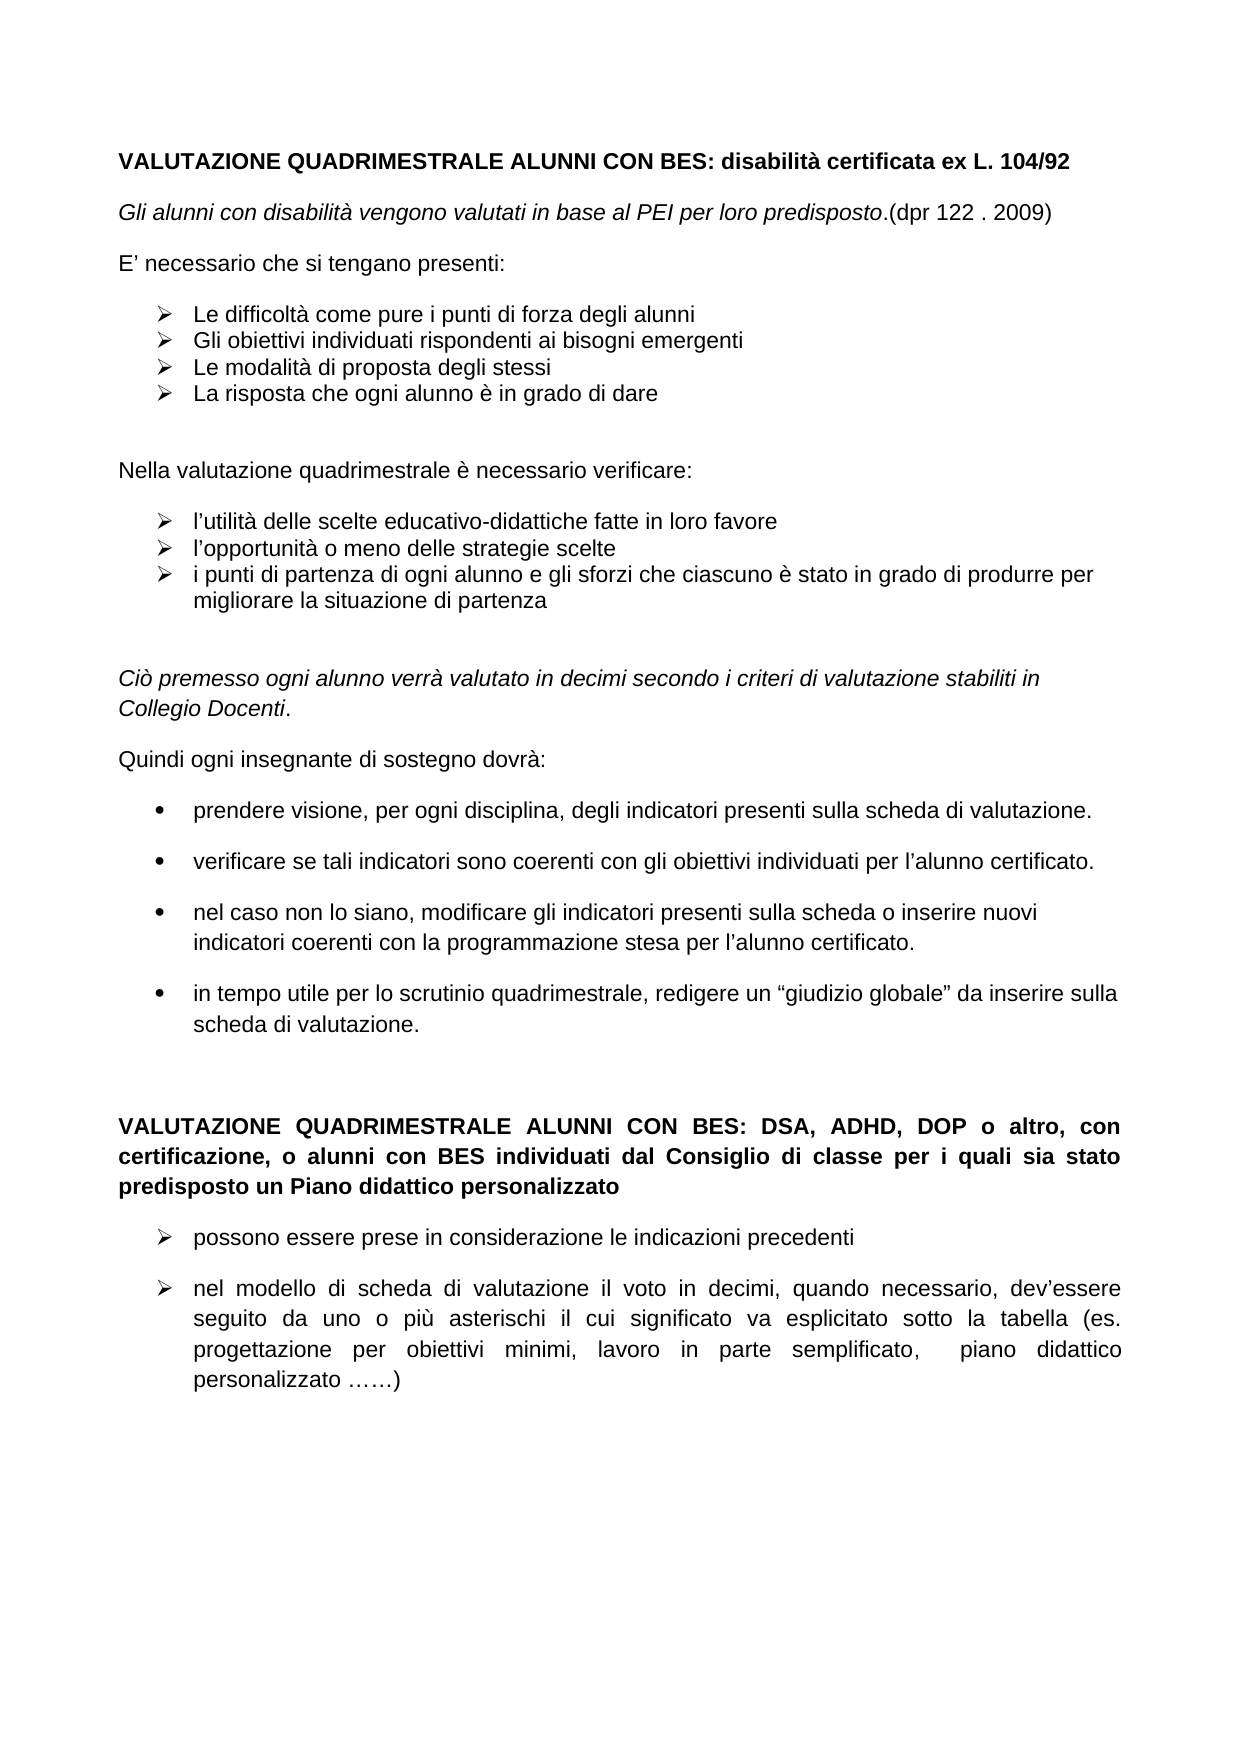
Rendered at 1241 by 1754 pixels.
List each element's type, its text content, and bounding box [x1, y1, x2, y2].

list Le difficoltà come pure i punti di forza degli alunni [156, 301, 1122, 327]
list i punti di partenza di ogni alunno e gli sforzi che ciascuno è stato in grado di produrre per migliorare la situazione di partenza [156, 561, 1122, 614]
list Gli obiettivi individuati rispondenti ai bisogni emergenti [156, 327, 1122, 353]
list possono essere prese in considerazione le indicazioni precedenti [156, 1224, 1122, 1250]
text Ciò premesso ogni alunno verrà valutato in decimi secondo i criteri di valutazione stabiliti in Collegio Docenti. [118, 665, 1122, 721]
list l’utilità delle scelte educativo-didattiche fatte in loro favore [156, 508, 1122, 534]
list La risposta che ogni alunno è in grado di dare [156, 380, 1122, 406]
text VALUTAZIONE QUADRIMESTRALE ALUNNI CON BES: DSA, ADHD, DOP o altro, con certificazione, o alunni con BES individuati dal Consiglio di classe per i quali sia stato predisposto un Piano didattico personalizzato [118, 1113, 1122, 1199]
list l’opportunità o meno delle strategie scelte [156, 534, 1122, 561]
text Quindi ogni insegnante di sostegno dovrà: [118, 746, 1122, 772]
text E’ necessario che si tengano presenti: [118, 250, 1122, 276]
text VALUTAZIONE QUADRIMESTRALE ALUNNI CON BES: disabilità certificata ex L. 104/92 [118, 148, 1122, 174]
text Nella valutazione quadrimestrale è necessario verificare: [118, 457, 1122, 483]
list in tempo utile per lo scrutinio quadrimestrale, redigere un “giudizio globale” da inserire sulla scheda di valutazione. [156, 980, 1122, 1037]
list verificare se tali indicatori sono coerenti con gli obiettivi individuati per l’alunno certificato. [156, 848, 1122, 874]
text Gli alunni con disabilità vengono valutati in base al PEI per loro predisposto.(dpr 122 . 2009) [118, 199, 1122, 225]
list nel modello di scheda di valutazione il voto in decimi, quando necessario, dev’essere seguito da uno o più asterischi il cui significato va esplicitato sotto la tabella (es. progettazione per obiettivi minimi, lavoro in parte semplificato, piano didattico personalizzato ……) [156, 1275, 1122, 1392]
list prendere visione, per ogni disciplina, degli indicatori presenti sulla scheda di valutazione. [156, 797, 1122, 823]
list Le modalità di proposta degli stessi [156, 353, 1122, 380]
list nel caso non lo siano, modificare gli indicatori presenti sulla scheda o inserire nuovi indicatori coerenti con la programmazione stesa per l’alunno certificato. [156, 899, 1122, 956]
